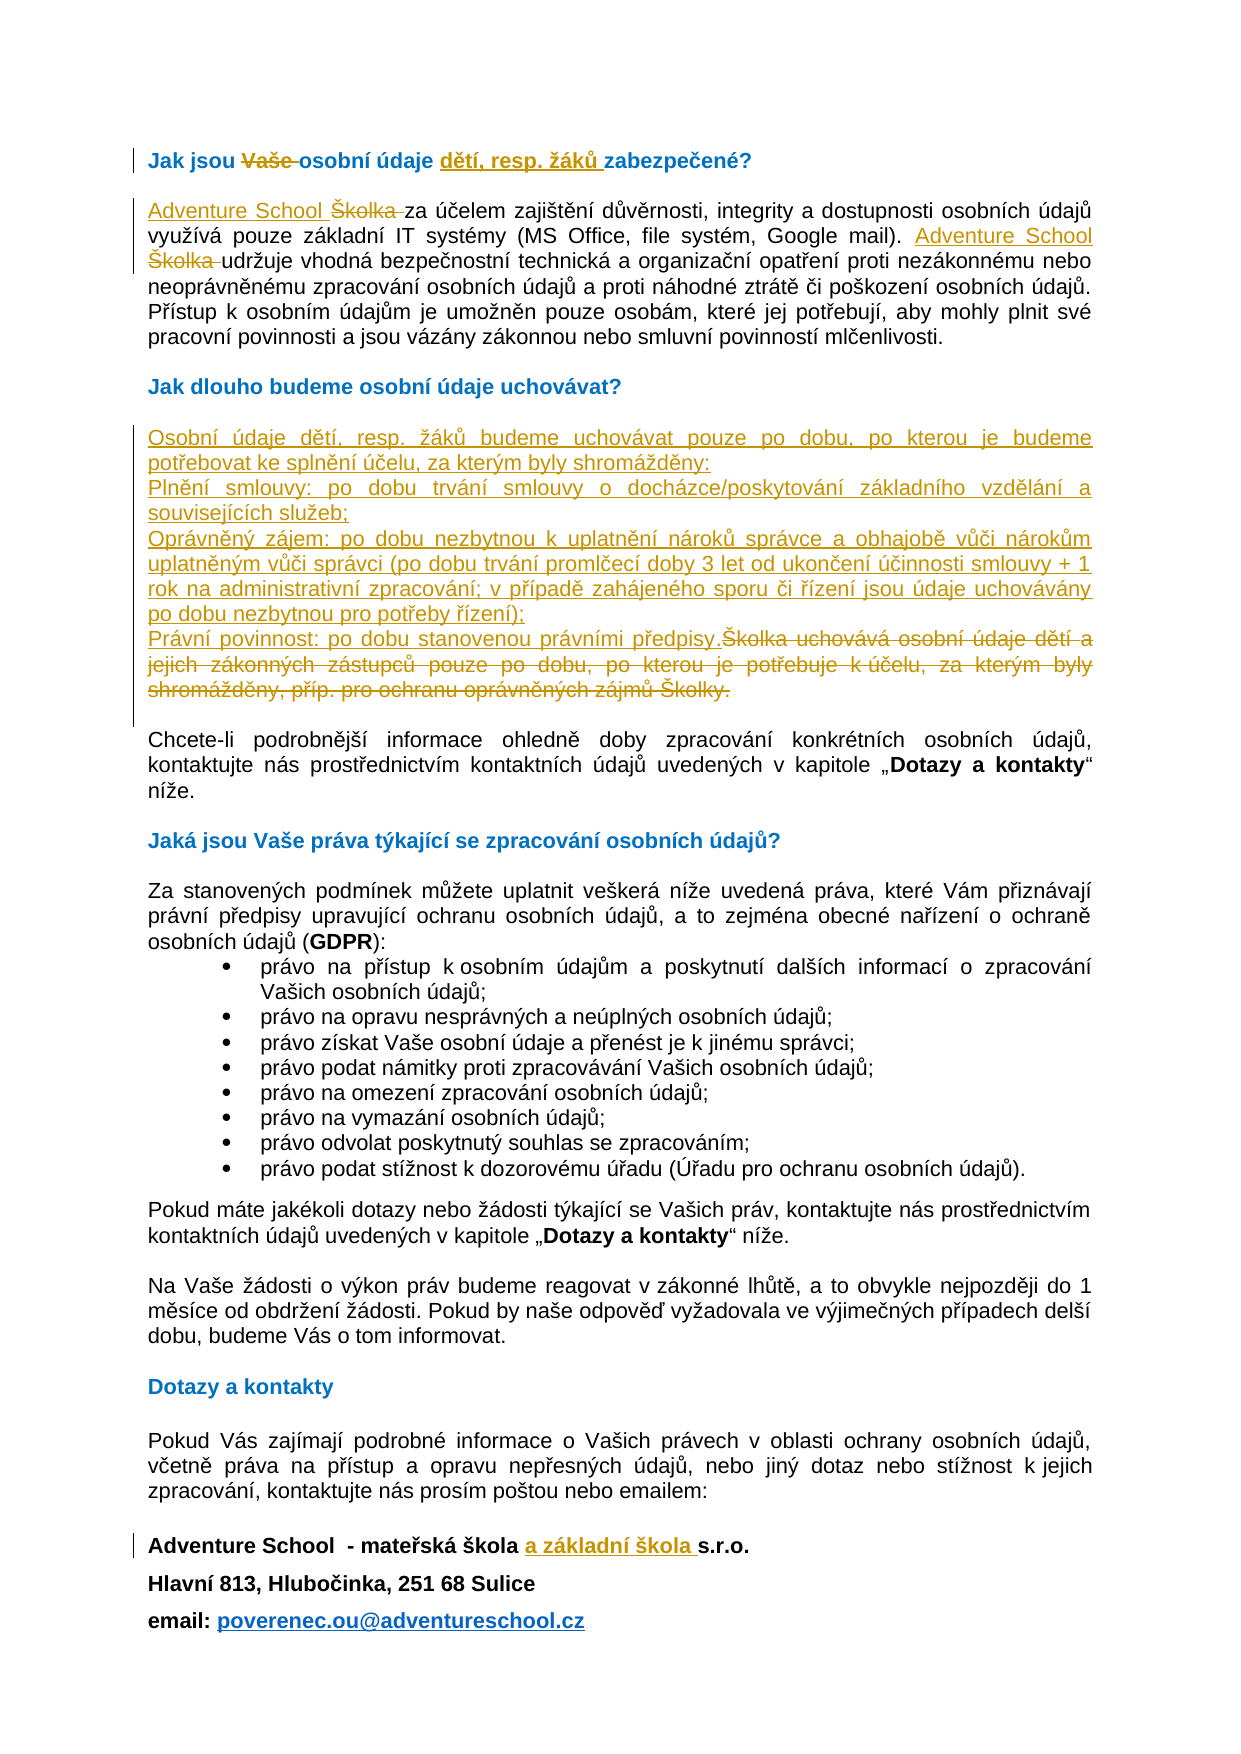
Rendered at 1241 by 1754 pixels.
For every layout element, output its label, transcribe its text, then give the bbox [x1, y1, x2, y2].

text Pokud máte jakékoli dotazy nebo žádosti týkající se Vašich práv, kontaktujte nás prostřednictvím kontaktních údajů uvedených v kapitole „Dotazy a kontakty“ níže. [148, 1197, 1093, 1248]
list právo na přístup k osobním údajům a poskytnutí dalších informací o zpracování Vašich osobních údajů; [223, 954, 1093, 1004]
list právo na omezení zpracování osobních údajů; [223, 1080, 1093, 1105]
list právo odvolat poskytnutý souhlas se zpracováním; [223, 1130, 1093, 1156]
text Hlavní 813, Hlubočinka, 251 68 Sulice [148, 1571, 1093, 1596]
list právo získat Vaše osobní údaje a přenést je k jinému správci; [223, 1029, 1093, 1055]
list právo na vymazání osobních údajů; [223, 1105, 1093, 1130]
text Za stanovených podmínek můžete uplatnit veškerá níže uvedená práva, které Vám přiznávají právní předpisy upravující ochranu osobních údajů, a to zejména obecné nařízení o ochraně osobních údajů (GDPR): [148, 878, 1093, 954]
list právo podat stížnost k dozorovému úřadu (Úřadu pro ochranu osobních údajů). [223, 1156, 1093, 1181]
subtitle Jaká jsou Vaše práva týkající se zpracování osobních údajů? [148, 828, 1093, 853]
subtitle Jak dlouho budeme osobní údaje uchovávat? [148, 374, 1093, 399]
list právo podat námitky proti zpracovávání Vašich osobních údajů; [223, 1055, 1093, 1080]
text Na Vaše žádosti o výkon práv budeme reagovat v zákonné lhůtě, a to obvykle nejpozději do 1 měsíce od obdržení žádosti. Pokud by naše odpověď vyžadovala ve výjimečných případech delší dobu, budeme Vás o tom informovat. [148, 1273, 1093, 1349]
list právo na opravu nesprávných a neúplných osobních údajů; [223, 1004, 1093, 1029]
text Pokud Vás zajímají podrobné informace o Vašich právech v oblasti ochrany osobních údajů, včetně práva na přístup a opravu nepřesných údajů, nebo jiný dotaz nebo stížnost k jejich zpracování, kontaktujte nás prosím poštou nebo emailem: [148, 1428, 1093, 1504]
subtitle Jak jsou osobní údaje zabezpečené? [148, 148, 1093, 173]
subtitle Dotazy a kontakty [148, 1374, 1093, 1399]
text email: poverenec.ou@adventureschool.cz [148, 1608, 1093, 1634]
text za účelem zajištění důvěrnosti, integrity a dostupnosti osobních údajů využívá pouze základní IT systémy (MS Office, file systém, Google mail). udržuje vhodná bezpečnostní technická a organizační opatření proti nezákonnému nebo neoprávněnému zpracování osobních údajů a proti náhodné ztrátě či poškození osobních údajů. Přístup k osobním údajům je umožněn pouze osobám, které jej potřebují, aby mohly plnit své pracovní povinnosti a jsou vázány zákonnou nebo smluvní povinností mlčenlivosti. [148, 198, 1093, 349]
text Adventure School - mateřská škola s.r.o. [148, 1533, 1093, 1558]
text Chcete-li podrobnější informace ohledně doby zpracování konkrétních osobních údajů, kontaktujte nás prostřednictvím kontaktních údajů uvedených v kapitole „Dotazy a kontakty“ níže. [148, 727, 1093, 803]
